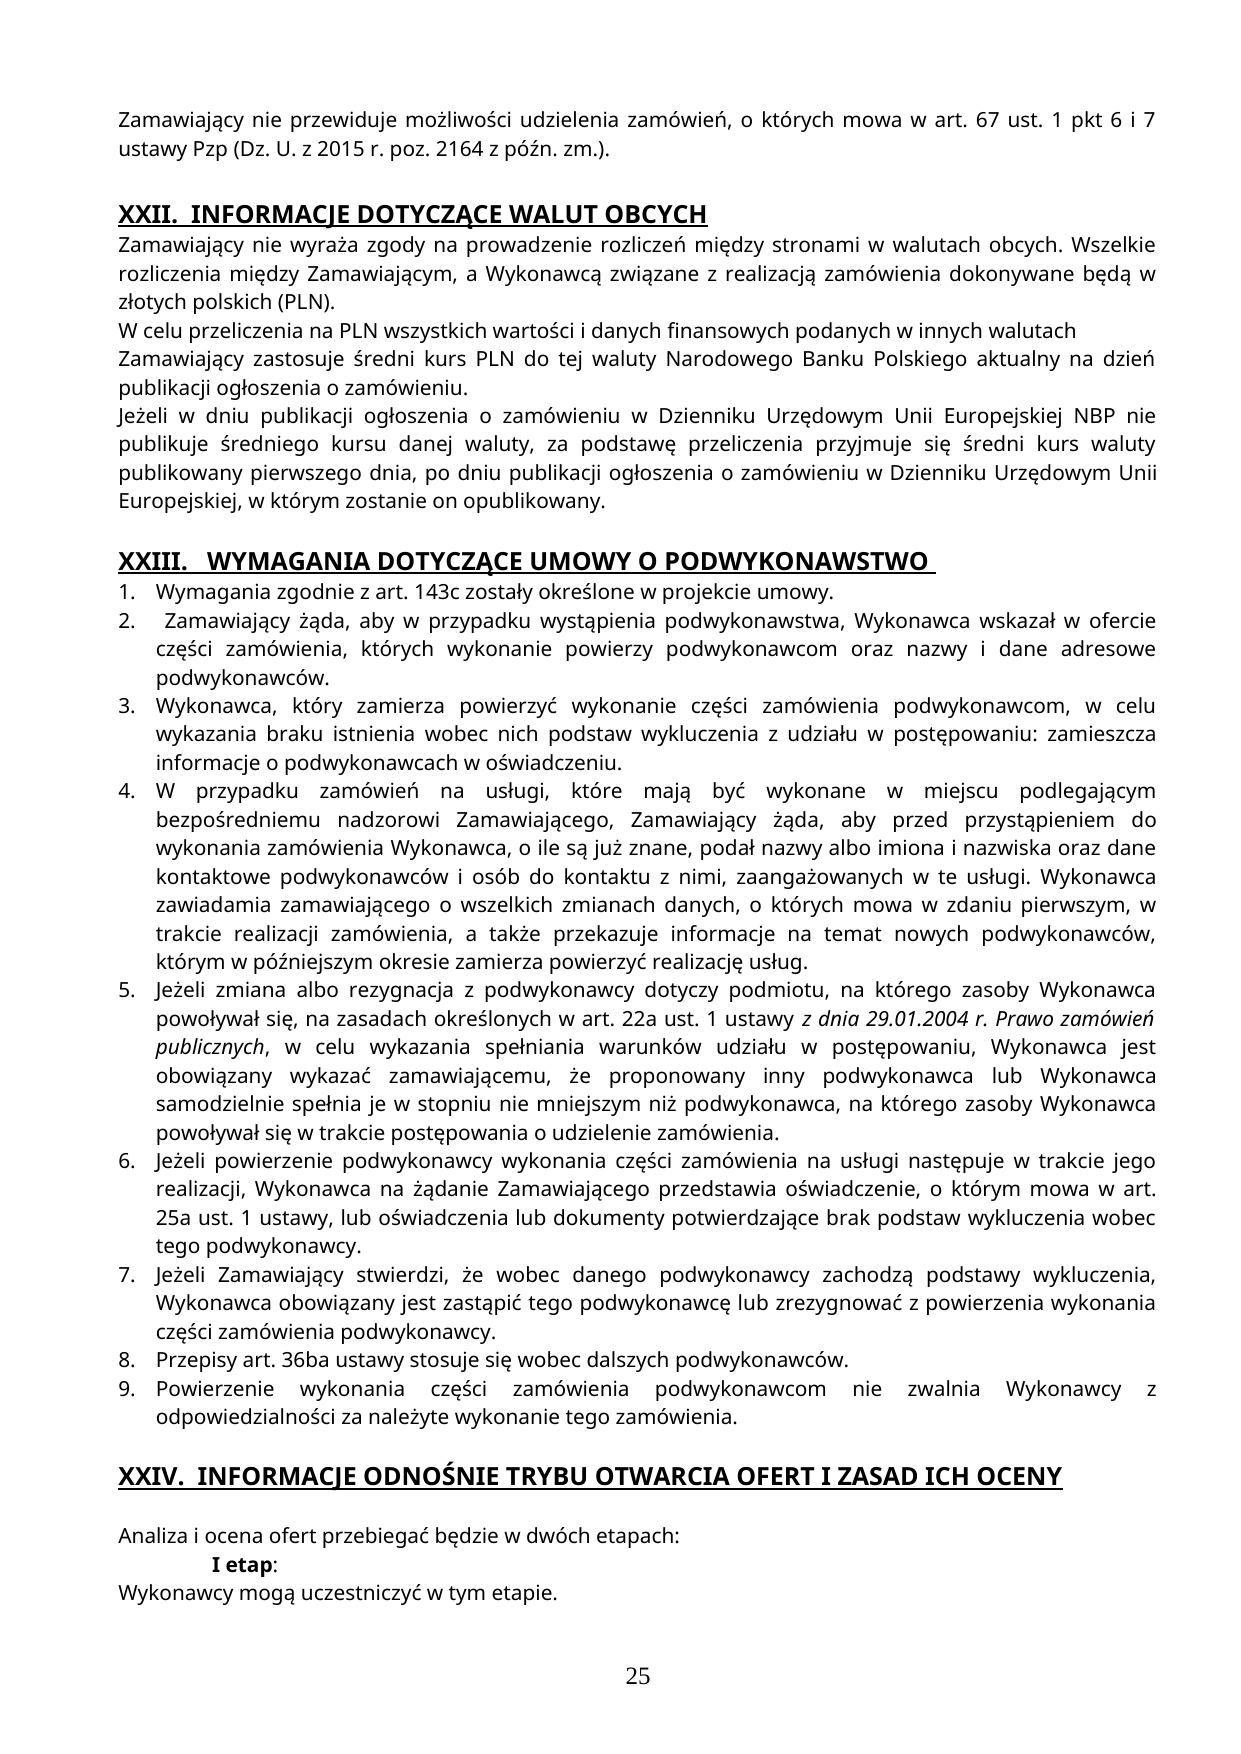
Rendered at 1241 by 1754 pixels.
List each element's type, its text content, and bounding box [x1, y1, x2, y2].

text XXIII. WYMAGANIA DOTYCZĄCE UMOWY O PODWYKONAWSTWO [118, 543, 1157, 577]
list Przepisy art. 36ba ustawy stosuje się wobec dalszych podwykonawców. [118, 1345, 1157, 1374]
list Wykonawca, który zamierza powierzyć wykonanie części zamówienia podwykonawcom, w celu wykazania braku istnienia wobec nich podstaw wykluczenia z udziału w postępowaniu: zamieszcza informacje o podwykonawcach w oświadczeniu. [118, 691, 1157, 776]
list Jeżeli powierzenie podwykonawcy wykonania części zamówienia na usługi następuje w trakcie jego realizacji, Wykonawca na żądanie Zamawiającego przedstawia oświadczenie, o którym mowa w art. 25a ust. 1 ustawy, lub oświadczenia lub dokumenty potwierdzające brak podstaw wykluczenia wobec tego podwykonawcy. [118, 1146, 1157, 1260]
text Zamawiający nie przewiduje możliwości udzielenia zamówień, o których mowa w art. 67 ust. 1 pkt 6 i 7 ustawy Pzp (Dz. U. z 2015 r. poz. 2164 z późn. zm.). [118, 106, 1157, 162]
text I etap: [212, 1550, 1157, 1578]
text Jeżeli w dniu publikacji ogłoszenia o zamówieniu w Dzienniku Urzędowym Unii Europejskiej NBP nie publikuje średniego kursu danej waluty, za podstawę przeliczenia przyjmuje się średni kurs waluty publikowany pierwszego dnia, po dniu publikacji ogłoszenia o zamówieniu w Dzienniku Urzędowym Unii Europejskiej, w którym zostanie on opublikowany. [118, 401, 1157, 515]
list Jeżeli Zamawiający stwierdzi, że wobec danego podwykonawcy zachodzą podstawy wykluczenia, Wykonawca obowiązany jest zastąpić tego podwykonawcę lub zrezygnować z powierzenia wykonania części zamówienia podwykonawcy. [118, 1260, 1157, 1345]
list W przypadku zamówień na usługi, które mają być wykonane w miejscu podlegającym bezpośredniemu nadzorowi Zamawiającego, Zamawiający żąda, aby przed przystąpieniem do wykonania zamówienia Wykonawca, o ile są już znane, podał nazwy albo imiona i nazwiska oraz dane kontaktowe podwykonawców i osób do kontaktu z nimi, zaangażowanych w te usługi. Wykonawca zawiadamia zamawiającego o wszelkich zmianach danych, o których mowa w zdaniu pierwszym, w trakcie realizacji zamówienia, a także przekazuje informacje na temat nowych podwykonawców, którym w późniejszym okresie zamierza powierzyć realizację usług. [118, 776, 1157, 976]
text XXIV. INFORMACJE ODNOŚNIE TRYBU OTWARCIA OFERT I ZASAD ICH OCENY [118, 1459, 1157, 1493]
text Zamawiający zastosuje średni kurs PLN do tej waluty Narodowego Banku Polskiego aktualny na dzień publikacji ogłoszenia o zamówieniu. [118, 344, 1157, 401]
list Jeżeli zmiana albo rezygnacja z podwykonawcy dotyczy podmiotu, na którego zasoby Wykonawca powoływał się, na zasadach określonych w art. 22a ust. 1 ustawy z dnia 29.01.2004 r. Prawo zamówień publicznych, w celu wykazania spełniania warunków udziału w postępowaniu, Wykonawca jest obowiązany wykazać zamawiającemu, że proponowany inny podwykonawca lub Wykonawca samodzielnie spełnia je w stopniu nie mniejszym niż podwykonawca, na którego zasoby Wykonawca powoływał się w trakcie postępowania o udzielenie zamówienia. [118, 976, 1157, 1146]
list Powierzenie wykonania części zamówienia podwykonawcom nie zwalnia Wykonawcy z odpowiedzialności za należyte wykonanie tego zamówienia. [118, 1374, 1157, 1431]
text Zamawiający nie wyraża zgody na prowadzenie rozliczeń między stronami w walutach obcych. Wszelkie rozliczenia między Zamawiającym, a Wykonawcą związane z realizacją zamówienia dokonywane będą w złotych polskich (PLN). [118, 231, 1157, 316]
list Zamawiający żąda, aby w przypadku wystąpienia podwykonawstwa, Wykonawca wskazał w ofercie części zamówienia, których wykonanie powierzy podwykonawcom oraz nazwy i dane adresowe podwykonawców. [118, 606, 1157, 691]
text XXII. INFORMACJE DOTYCZĄCE WALUT OBCYCH [118, 196, 1157, 231]
text Wykonawcy mogą uczestniczyć w tym etapie. [118, 1578, 1157, 1607]
list Wymagania zgodnie z art. 143c zostały określone w projekcie umowy. [118, 577, 1157, 606]
text W celu przeliczenia na PLN wszystkich wartości i danych finansowych podanych w innych walutach [118, 316, 1157, 344]
text Analiza i ocena ofert przebiegać będzie w dwóch etapach: [118, 1521, 1157, 1550]
